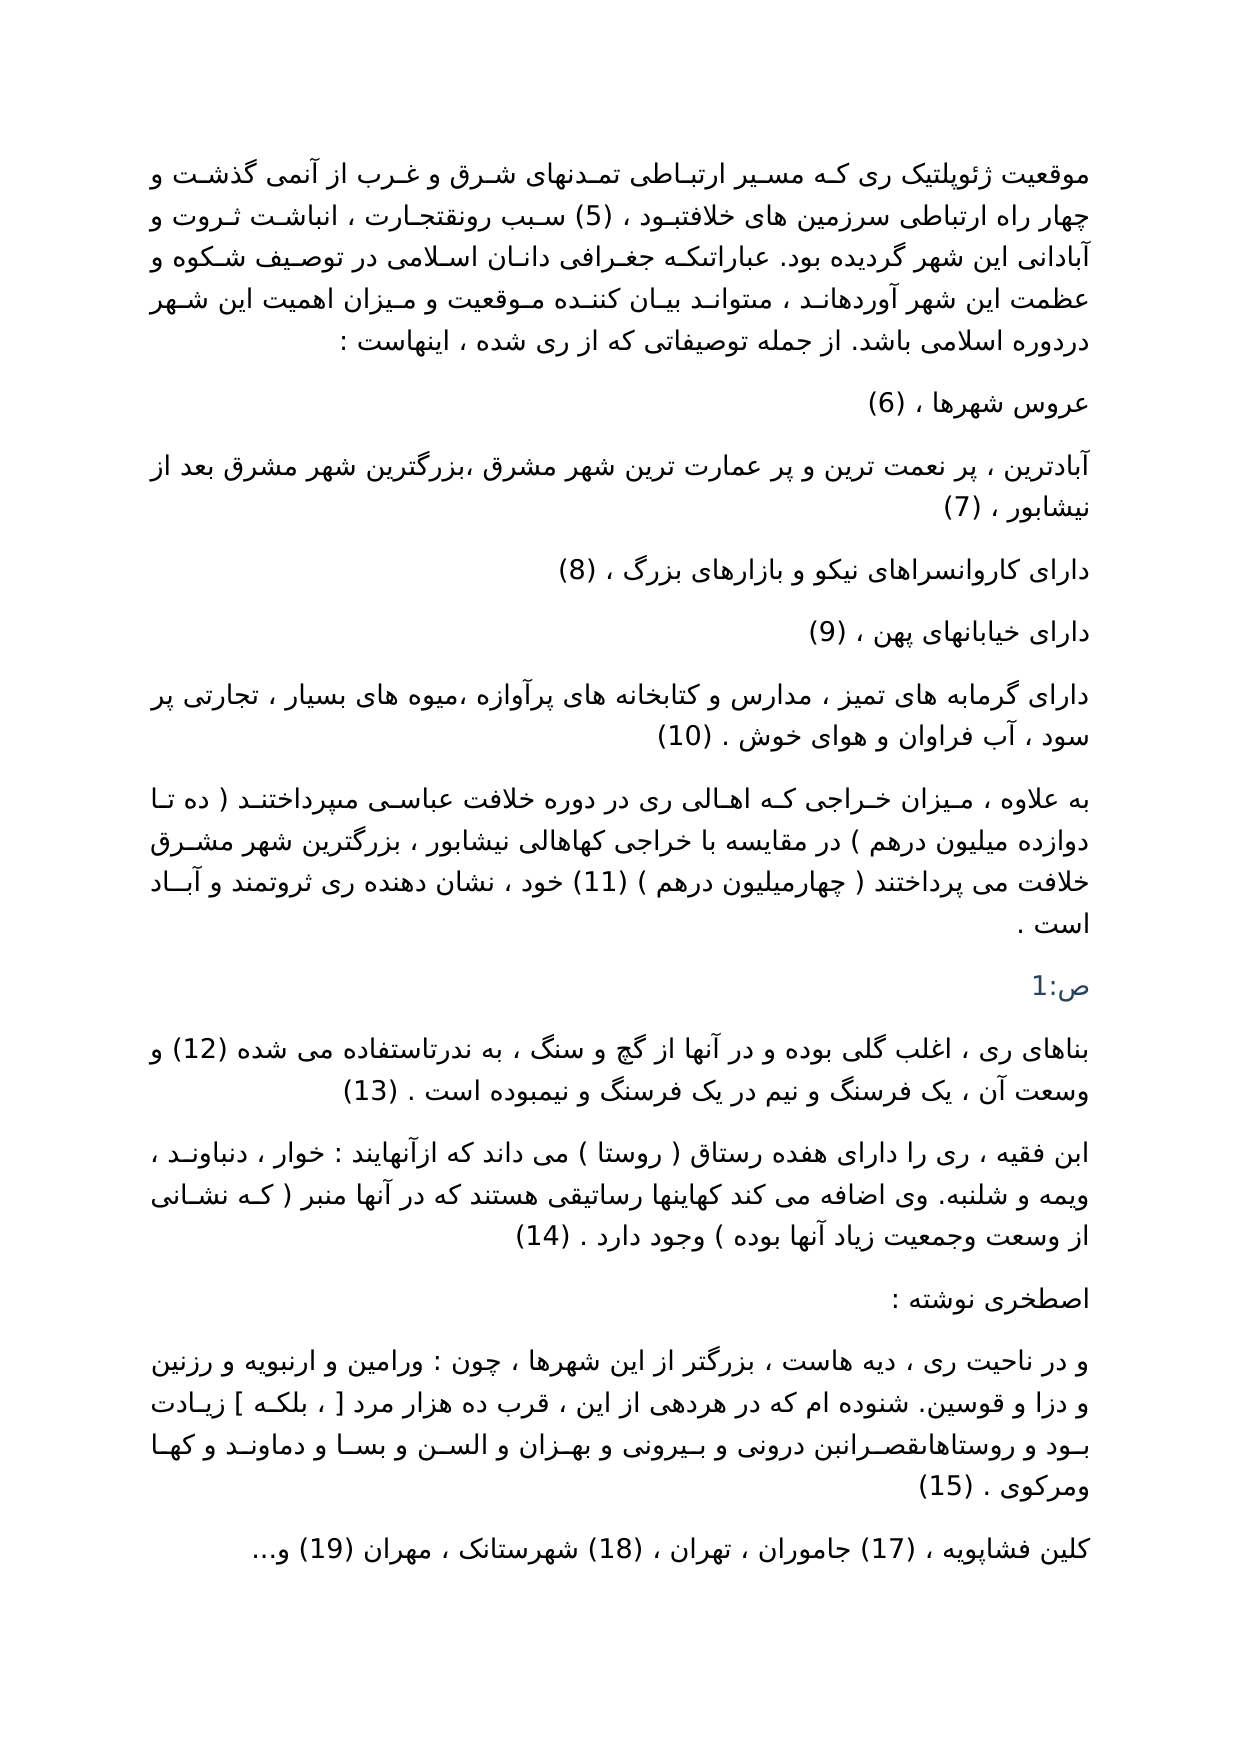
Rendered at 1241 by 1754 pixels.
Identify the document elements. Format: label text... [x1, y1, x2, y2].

text عروس شهرها ، (6) [150, 379, 1090, 421]
text بناهاى رى ، اغلب گلى بوده و در آنها از گچ و سنگ ، به ندرت‏استفاده مى شده (12) و وسعت آن ، یک فرسنگ و نیم در یک فرسنگ و نیم‏بوده است . (13) [150, 1025, 1090, 1108]
text ص:1 [150, 962, 1090, 1004]
text آبادترین ، پر نعمت ترین و پر عمارت ترین شهر مشرق ،بزرگترین شهر مشرق بعد از نیشابور ، (7) [150, 442, 1090, 525]
text اصطخرى نوشته : [150, 1275, 1090, 1317]
text داراى خیابانهاى پهن ، (9) [150, 608, 1090, 650]
text و در ناحیت رى ، دیه هاست ، بزرگتر از این شهرها ، چون : ورامین و ارنبویه و رزنین و دزا و قوسین. شنوده ام که در هردهى از این ، قرب ده هزار مرد [ ، بلکه ] زیادت بود و روستاهاى‏قصرانبن درونى و بیرونى و بهزان و السن و بسا و دماوند و کها ومرکوى . (15) [150, 1337, 1090, 1504]
text داراى گرمابه هاى تمیز ، مدارس و کتابخانه هاى پرآوازه ،میوه هاى بسیار ، تجارتى پر سود ، آب فراوان و هواى خوش . (10) [150, 671, 1090, 754]
text موقعیت ژئوپلتیک رى که مسیر ارتباطى تمدنهاى شرق و غرب از آن‏مى گذشت و چهار راه ارتباطى سرزمین هاى خلافت‏بود ، (5) سبب رونق‏تجارت ، انباشت ثروت و آبادانى این شهر گردیده بود. عباراتى‏که جغرافى دانان اسلامى در توصیف شکوه و عظمت این شهر آورده‏اند ، مى‏تواند بیان کننده موقعیت و میزان اهمیت این شهر دردوره اسلامى باشد. از جمله توصیفاتى که از رى شده ، اینهاست : [150, 150, 1090, 358]
text ابن فقیه ، رى را داراى هفده رستاق ( روستا ) مى داند که ازآنهایند : خوار ، دنباوند ، ویمه و شلنبه. وى اضافه مى کند که‏اینها رساتیقى هستند که در آنها منبر ( که نشانى از وسعت وجمعیت زیاد آنها بوده ) وجود دارد . (14) [150, 1129, 1090, 1254]
text کلین فشاپویه ، (17) جاموران ، تهران ، (18) شهرستانک ، مهران (19) و... [150, 1525, 1090, 1567]
text به علاوه ، میزان خراجى که اهالى رى در دوره خلافت عباسى مى‏پرداختند ( ده تا دوازده میلیون درهم ) در مقایسه با خراجى که‏اهالى نیشابور ، بزرگترین شهر مشرق خلافت مى پرداختند ( چهارمیلیون درهم ) (11) خود ، نشان دهنده رى ثروتمند و آباد است . [150, 775, 1090, 942]
text داراى کاروانسراهاى نیکو و بازارهاى بزرگ ، (8) [150, 546, 1090, 587]
